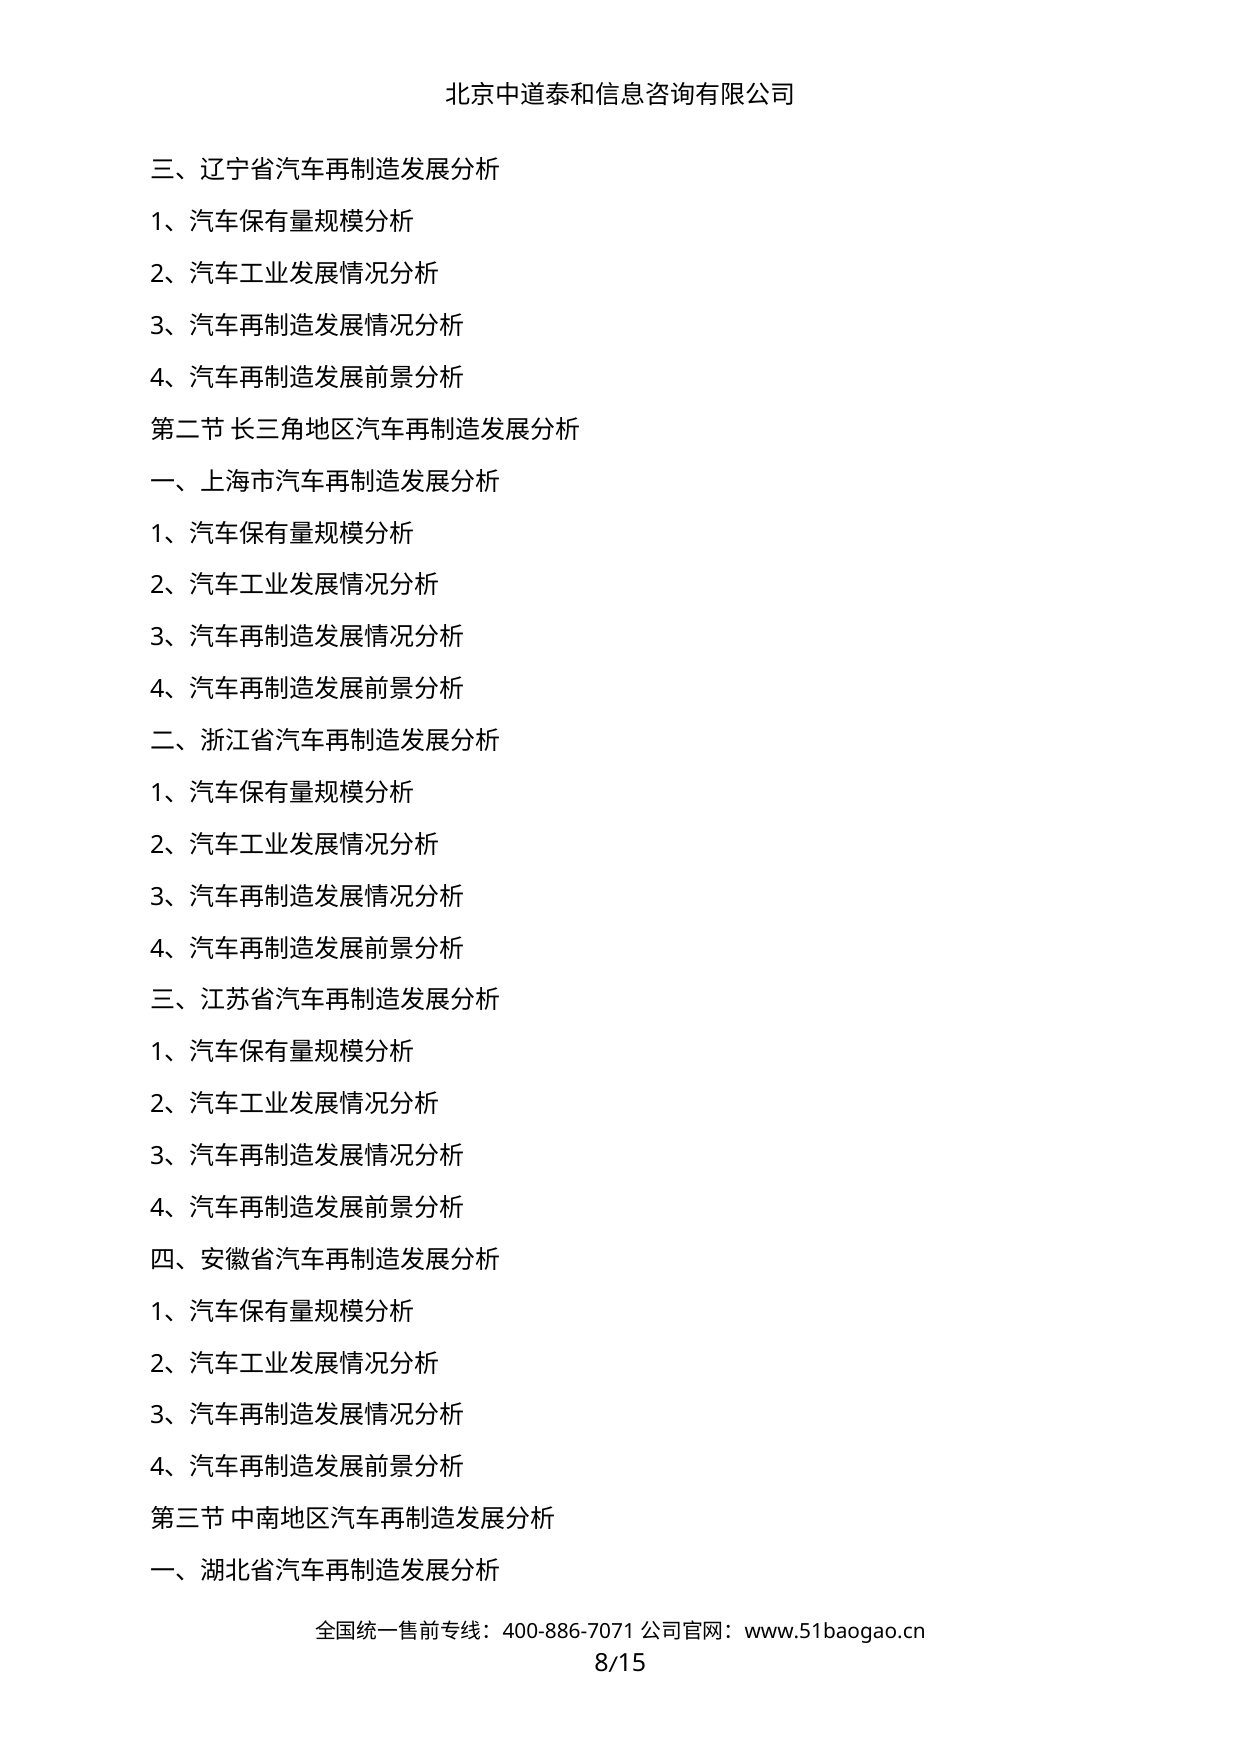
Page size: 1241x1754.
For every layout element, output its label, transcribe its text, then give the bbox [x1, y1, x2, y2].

text 1、汽车保有量规模分析 [150, 202, 1090, 238]
text 1、汽车保有量规模分析 [150, 1032, 1090, 1068]
text 第二节 长三角地区汽车再制造发展分析 [150, 409, 1090, 446]
text 3、汽车再制造发展情况分析 [150, 1136, 1090, 1172]
text 3、汽车再制造发展情况分析 [150, 617, 1090, 653]
text 1、汽车保有量规模分析 [150, 772, 1090, 809]
text 一、湖北省汽车再制造发展分析 [150, 1551, 1090, 1587]
text 2、汽车工业发展情况分析 [150, 824, 1090, 861]
text 第三节 中南地区汽车再制造发展分析 [150, 1499, 1090, 1535]
text 4、汽车再制造发展前景分析 [150, 1447, 1090, 1483]
text 1、汽车保有量规模分析 [150, 1291, 1090, 1327]
text 四、安徽省汽车再制造发展分析 [150, 1239, 1090, 1276]
text 1、汽车保有量规模分析 [150, 513, 1090, 549]
text 4、汽车再制造发展前景分析 [150, 357, 1090, 394]
text 一、上海市汽车再制造发展分析 [150, 461, 1090, 497]
text 4、汽车再制造发展前景分析 [150, 669, 1090, 705]
text 三、江苏省汽车再制造发展分析 [150, 980, 1090, 1016]
text 2、汽车工业发展情况分析 [150, 1343, 1090, 1379]
text 2、汽车工业发展情况分析 [150, 565, 1090, 601]
text 2、汽车工业发展情况分析 [150, 1084, 1090, 1120]
text 4、汽车再制造发展前景分析 [150, 928, 1090, 964]
text 3、汽车再制造发展情况分析 [150, 306, 1090, 342]
text 3、汽车再制造发展情况分析 [150, 1395, 1090, 1431]
text 3、汽车再制造发展情况分析 [150, 876, 1090, 912]
text 三、辽宁省汽车再制造发展分析 [150, 150, 1090, 186]
text 二、浙江省汽车再制造发展分析 [150, 721, 1090, 757]
text 4、汽车再制造发展前景分析 [150, 1187, 1090, 1224]
text 2、汽车工业发展情况分析 [150, 254, 1090, 290]
